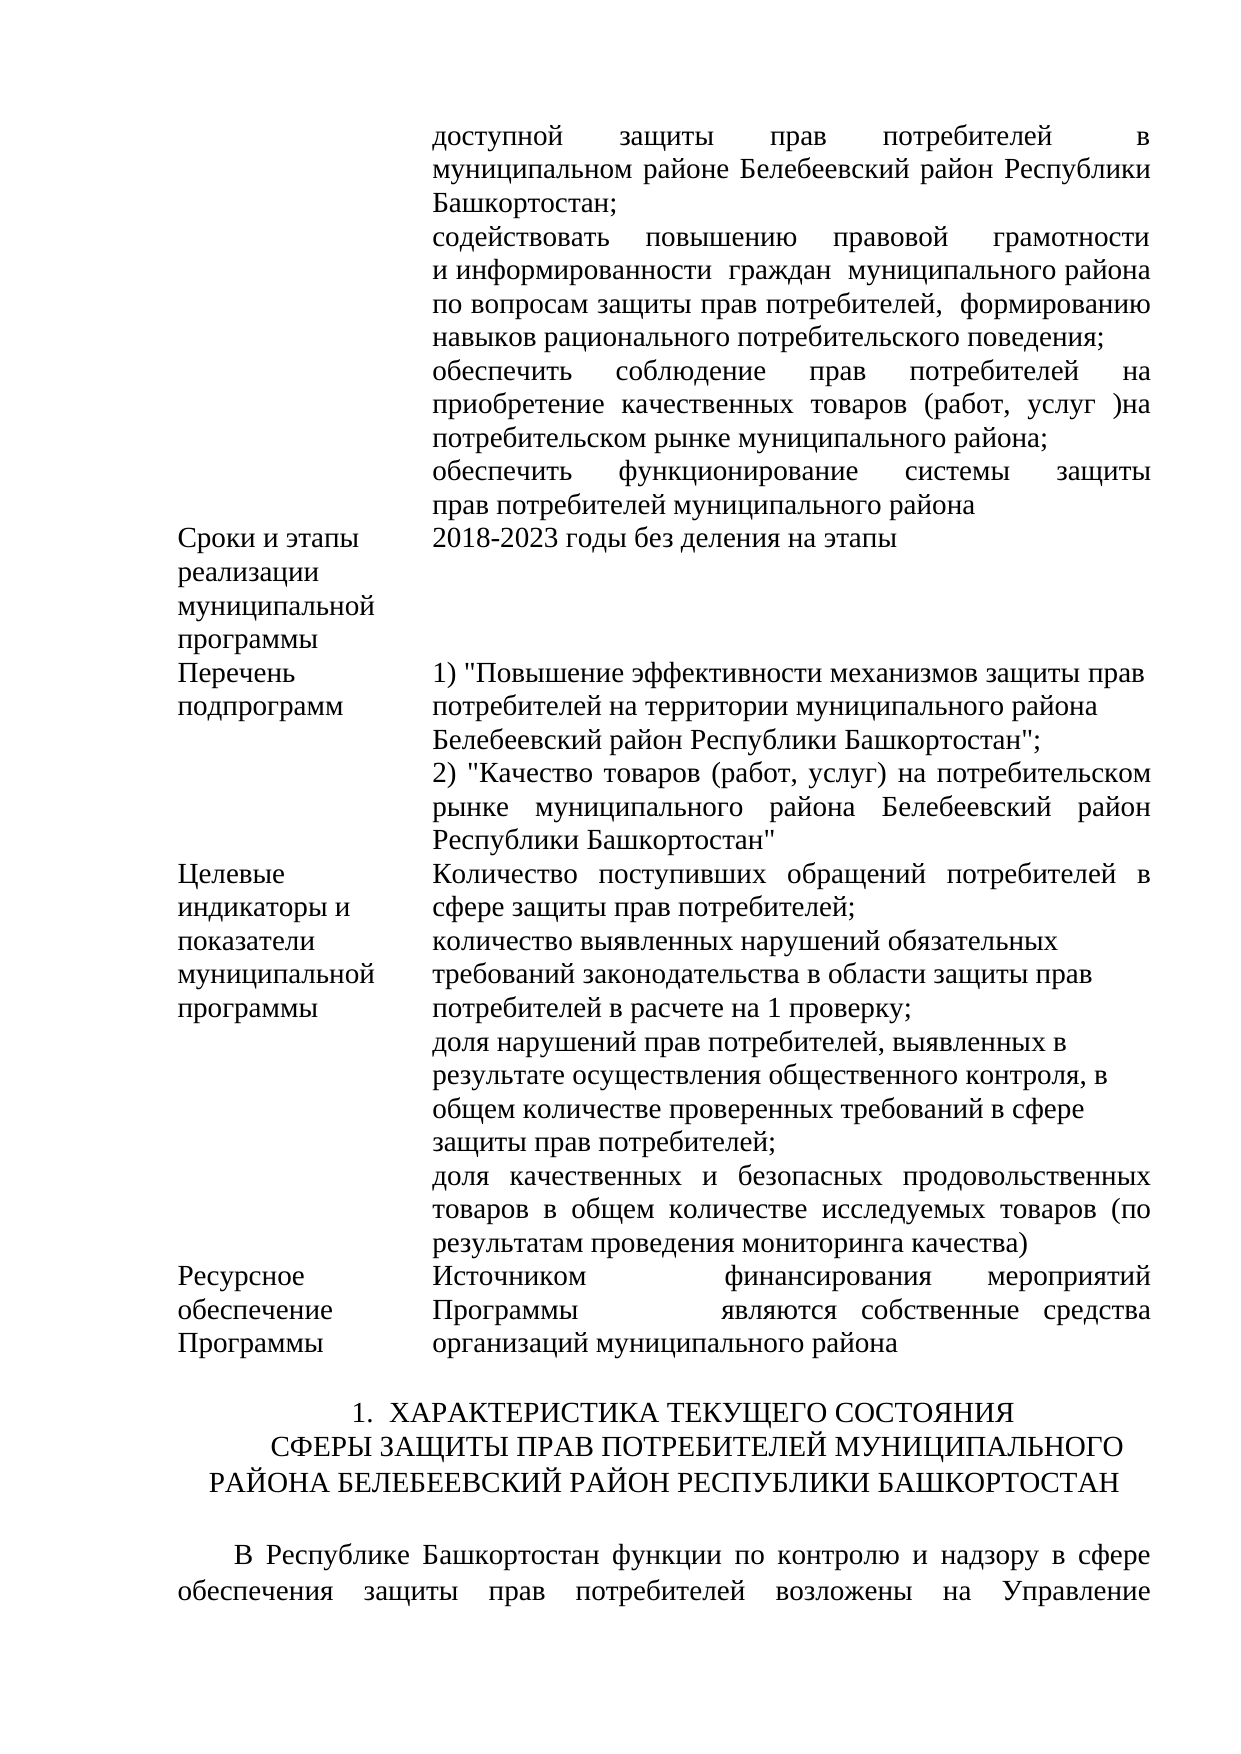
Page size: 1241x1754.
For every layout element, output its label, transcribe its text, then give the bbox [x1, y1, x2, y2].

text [177, 1537, 1152, 1607]
table_cell Сроки и этапы реализации муниципальной программы [166, 521, 421, 655]
list ХАРАКТЕРИСТИКА ТЕКУЩЕГО СОСТОЯНИЯ [215, 1395, 1152, 1429]
table_cell Источником финансирования мероприятий Программы являются собственные средства организаций муниципального района [421, 1259, 1163, 1359]
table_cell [421, 118, 1163, 521]
table_cell Ресурсное обеспечение Программы [166, 1259, 421, 1359]
table_cell 1) "Повышение эффективности механизмов защиты прав потребителей на территории муниципального района Белебеевский район Республики Башкортостан"; 2) "Качество товаров (работ, услуг) на потребительском рынке муниципального района Белебеевский район Республики Башкортостан" [421, 655, 1163, 856]
table_cell Целевые индикаторы и показатели муниципальной программы [166, 856, 421, 1258]
table_cell 2018-2023 годы без деления на этапы [421, 521, 1163, 655]
table_cell Количество поступивших обращений потребителей в сфере защиты прав потребителей; количество выявленных нарушений обязательных требований законодательства в области защиты прав потребителей в расчете на 1 проверку; доля нарушений прав потребителей, выявленных в результате осуществления общественного контроля, в общем количестве проверенных требований в сфере защиты прав потребителей; доля качественных и безопасных продовольственных товаров в общем количестве исследуемых товаров (по результатам проведения мониторинга качества) [421, 856, 1163, 1258]
text СФЕРЫ ЗАЩИТЫ ПРАВ ПОТРЕБИТЕЛЕЙ МУНИЦИПАЛЬНОГО РАЙОНА БЕЛЕБЕЕВСКИЙ РАЙОН РЕСПУБЛИКИ БАШКОРТОСТАН [177, 1429, 1152, 1498]
table_cell Перечень подпрограмм [166, 655, 421, 856]
